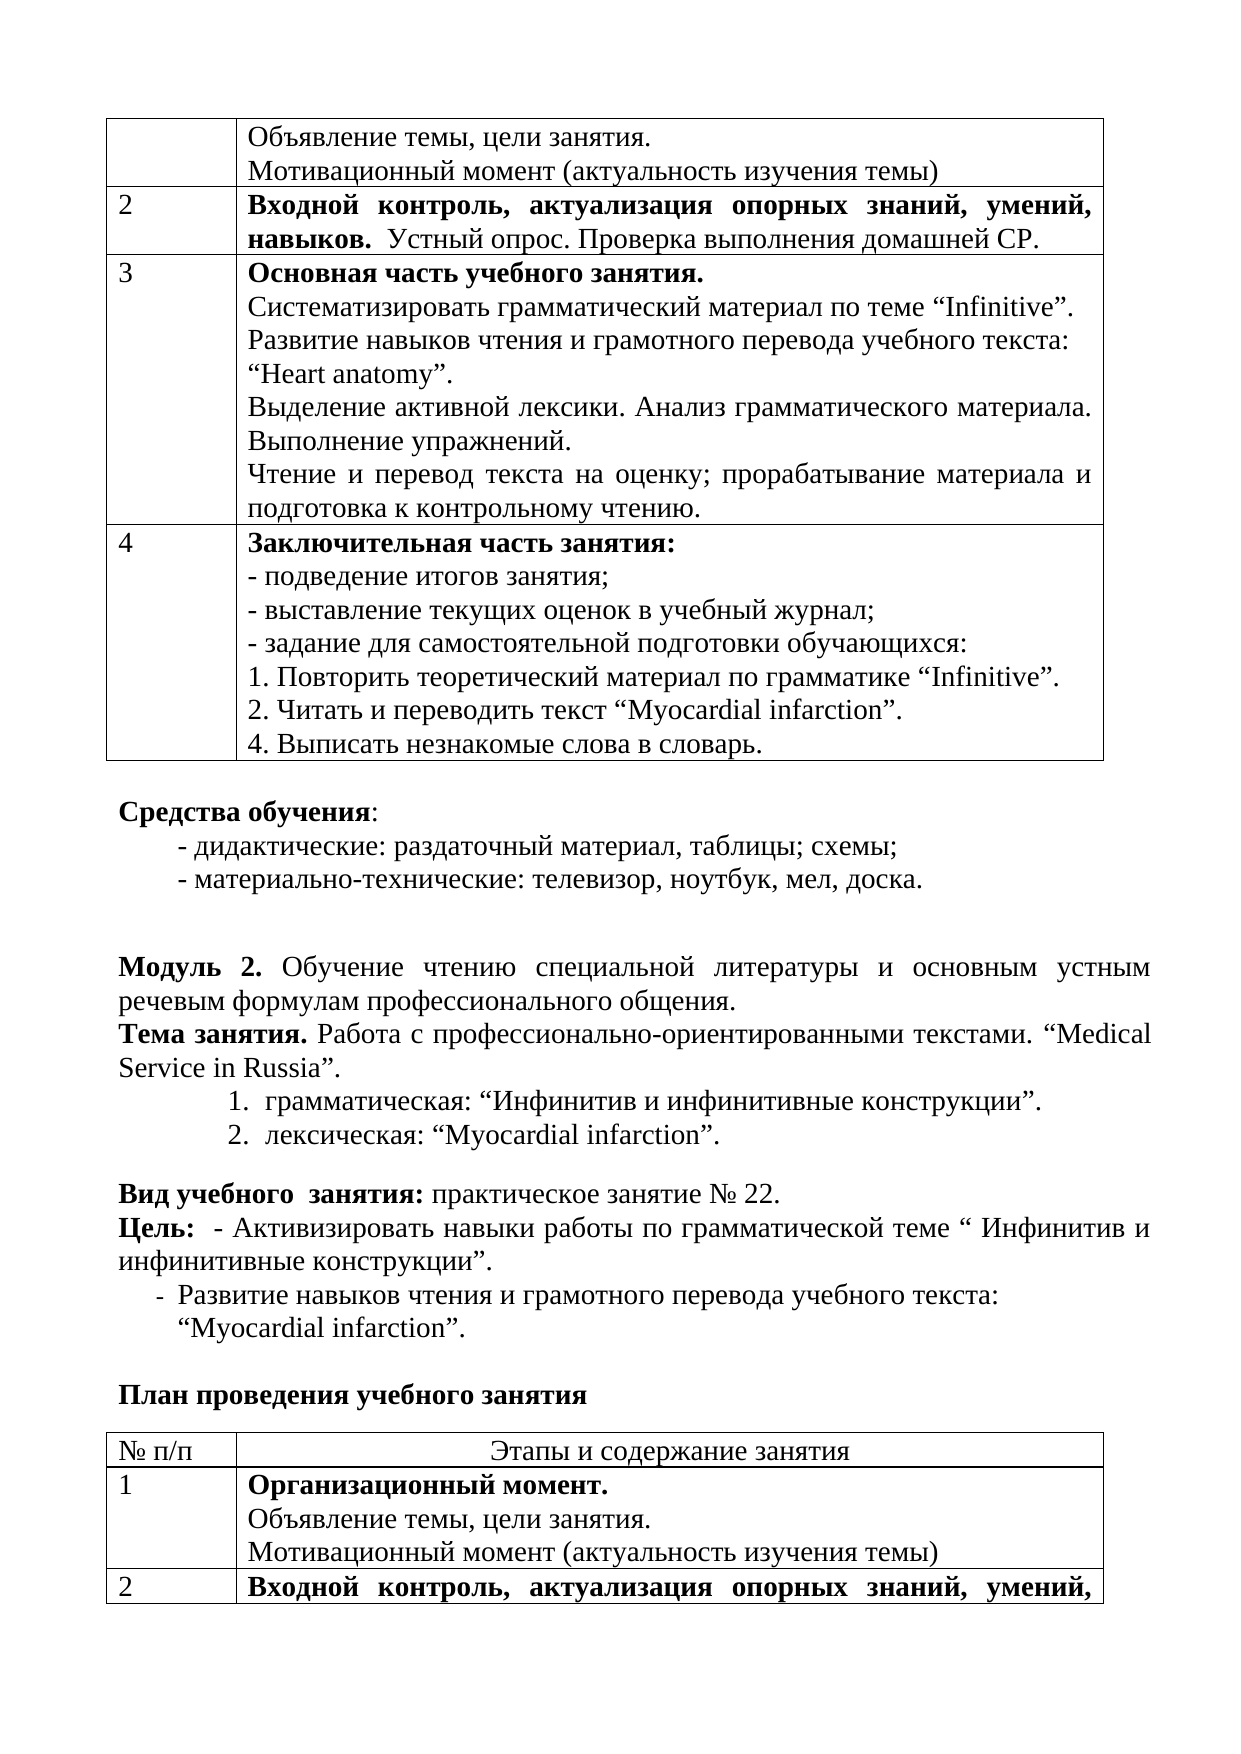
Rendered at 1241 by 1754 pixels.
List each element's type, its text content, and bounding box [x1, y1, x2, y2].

table_header Этапы и содержание занятия [237, 1433, 1103, 1466]
table_cell 2 [107, 187, 236, 254]
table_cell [237, 119, 1103, 186]
text Тема занятия. Работа с профессионально-ориентированными текстами. “Medical Service in Russia”. [118, 1016, 1152, 1083]
text План проведения учебного занятия [118, 1377, 1152, 1411]
table_cell 1 [107, 1468, 236, 1568]
text - дидактические: раздаточный материал, таблицы; схемы; [118, 828, 1152, 861]
table_header № п/п [107, 1433, 236, 1466]
table_cell 4 [107, 525, 236, 759]
table_cell 2 [107, 1569, 236, 1603]
text Модуль 2. Обучение чтению специальной литературы и основным устным речевым формулам профессионального общения. [118, 949, 1152, 1016]
table_cell Входной контроль, актуализация опорных знаний, умений, навыков. Устный опрос. Проверка выполнения домашней СР. [237, 187, 1103, 254]
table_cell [237, 1569, 1103, 1603]
text Средства обучения: [118, 794, 1152, 828]
text “Myocardial infarction”. [155, 1310, 1152, 1344]
table_cell Заключительная часть занятия: - подведение итогов занятия; - выставление текущих оценок в учебный журнал; - задание для самостоятельной подготовки обучающихся: 1. Повторить теоретический материал по грамматике “Infinitive”. 2. Читать и переводить текст “Myocardial infarction”. 4. Выписать незнакомые слова в словарь. [237, 525, 1103, 759]
table_cell Организационный момент. Объявление темы, цели занятия. Мотивационный момент (актуальность изучения темы) [237, 1468, 1103, 1568]
list лексическая: “Myocardial infarction”. [227, 1117, 1152, 1150]
table_cell Основная часть учебного занятия. Систематизировать грамматический материал по теме “Infinitive”. Развитие навыков чтения и грамотного перевода учебного текста: “Heart anatomy”. Выделение активной лексики. Анализ грамматического материала. Выполнение упражнений. Чтение и перевод текста на оценку; прорабатывание материала и подготовка к контрольному чтению. [237, 255, 1103, 524]
list грамматическая: “Инфинитив и инфинитивные конструкции”. [227, 1083, 1152, 1117]
list Развитие навыков чтения и грамотного перевода учебного текста: [156, 1277, 1152, 1310]
text - материально-технические: телевизор, ноутбук, мел, доска. [118, 861, 1152, 895]
text Цель: - Активизировать навыки работы по грамматической теме “ Инфинитив и инфинитивные конструкции”. [118, 1210, 1152, 1277]
text Вид учебного занятия: практическое занятие № 22. [118, 1176, 1152, 1210]
table_cell 3 [107, 255, 236, 524]
table_cell 1 [107, 119, 236, 186]
